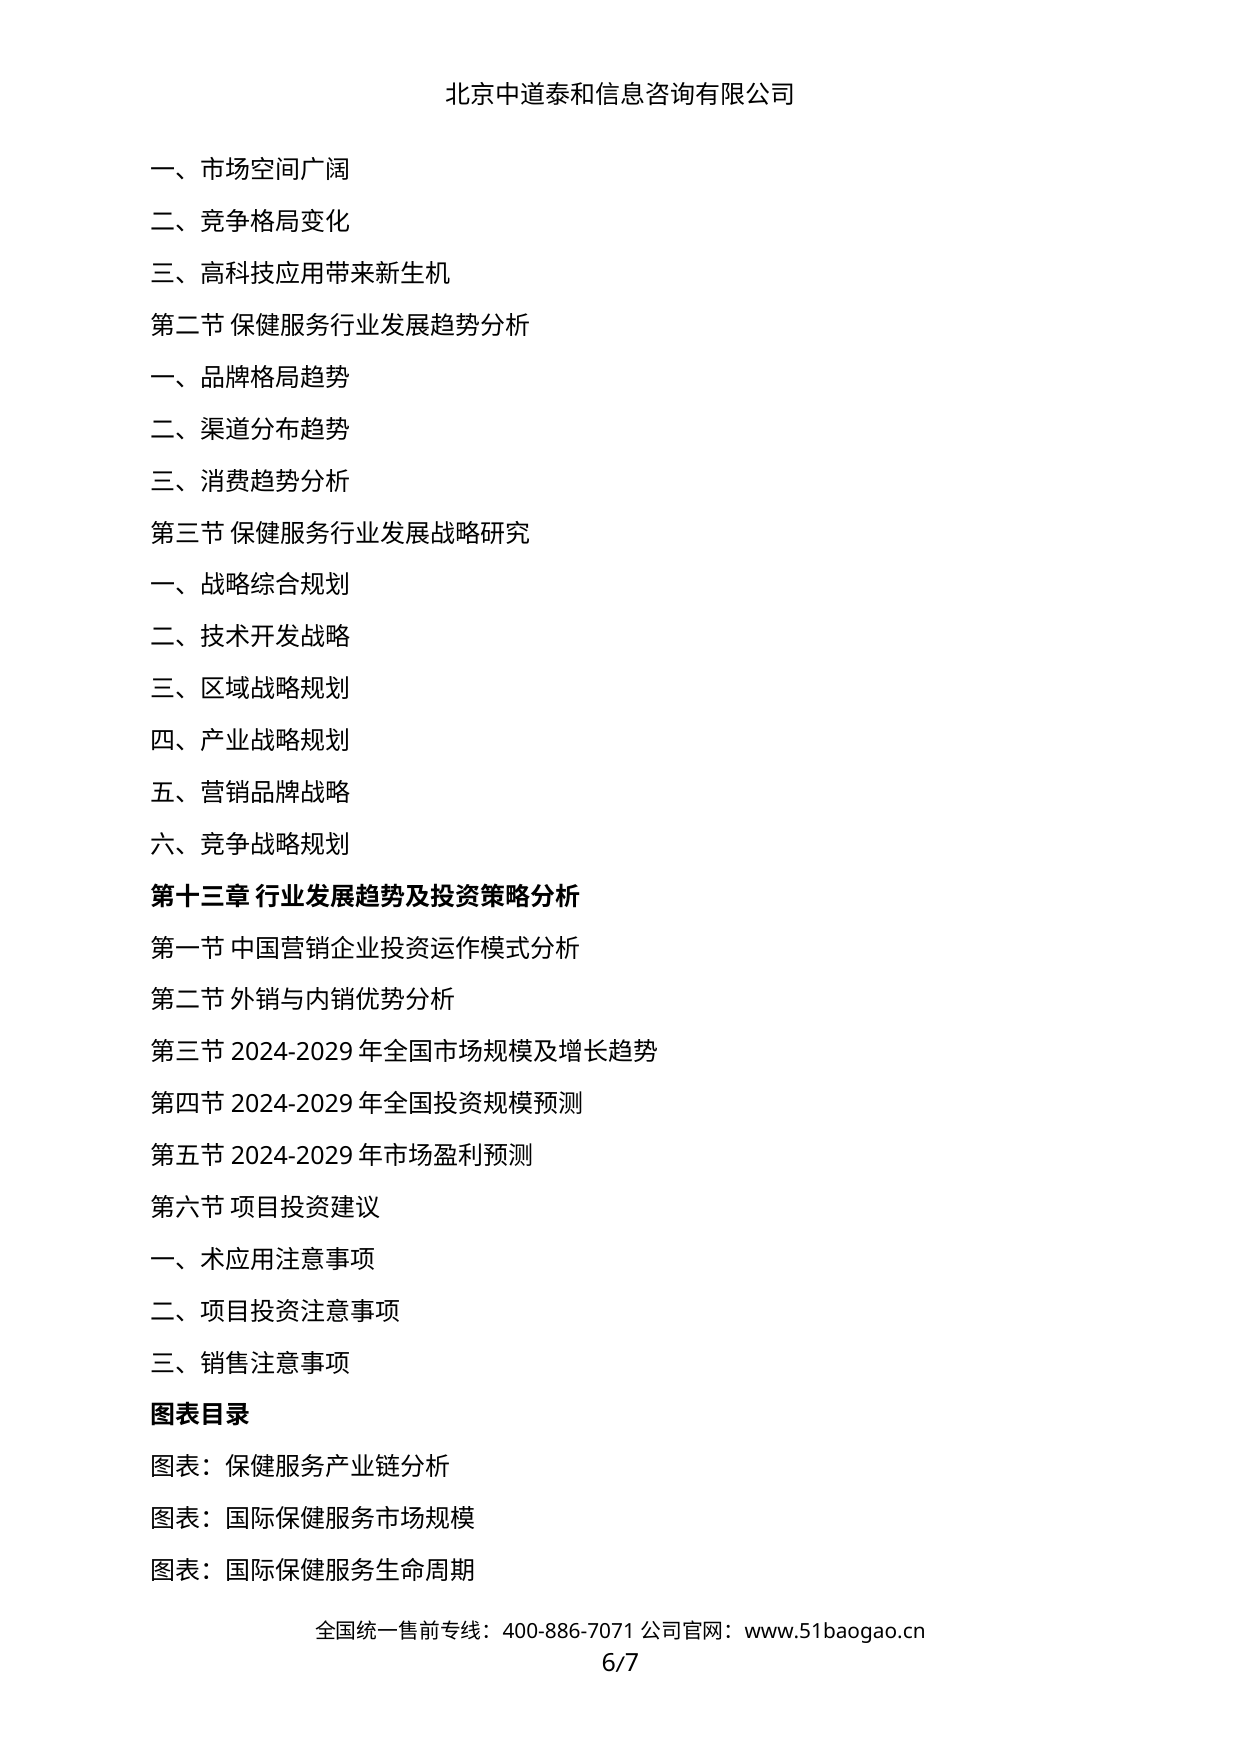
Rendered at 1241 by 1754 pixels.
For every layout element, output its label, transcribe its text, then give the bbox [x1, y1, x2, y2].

text 图表：国际保健服务生命周期 [150, 1551, 1090, 1587]
text 图表：保健服务产业链分析 [150, 1447, 1090, 1483]
text 第六节 项目投资建议 [150, 1187, 1090, 1224]
text 第一节 中国营销企业投资运作模式分析 [150, 928, 1090, 964]
text 第二节 保健服务行业发展趋势分析 [150, 306, 1090, 342]
text 第三节 2024-2029年全国市场规模及增长趋势 [150, 1032, 1090, 1068]
text 第四节 2024-2029年全国投资规模预测 [150, 1084, 1090, 1120]
text 图表：国际保健服务市场规模 [150, 1499, 1090, 1535]
text 一、战略综合规划 [150, 565, 1090, 601]
text 二、技术开发战略 [150, 617, 1090, 653]
text 二、项目投资注意事项 [150, 1291, 1090, 1327]
text 第二节 外销与内销优势分析 [150, 980, 1090, 1016]
text 三、销售注意事项 [150, 1343, 1090, 1379]
text 四、产业战略规划 [150, 721, 1090, 757]
text 一、术应用注意事项 [150, 1239, 1090, 1276]
text 三、高科技应用带来新生机 [150, 254, 1090, 290]
text 三、消费趋势分析 [150, 461, 1090, 497]
text 一、品牌格局趋势 [150, 357, 1090, 394]
text 三、区域战略规划 [150, 669, 1090, 705]
text 第五节 2024-2029年市场盈利预测 [150, 1136, 1090, 1172]
text 六、竞争战略规划 [150, 824, 1090, 861]
text 图表目录 [150, 1395, 1090, 1431]
text 第十三章 行业发展趋势及投资策略分析 [150, 876, 1090, 912]
text 五、营销品牌战略 [150, 772, 1090, 809]
text 二、渠道分布趋势 [150, 409, 1090, 446]
text 二、竞争格局变化 [150, 202, 1090, 238]
text 一、市场空间广阔 [150, 150, 1090, 186]
text 第三节 保健服务行业发展战略研究 [150, 513, 1090, 549]
